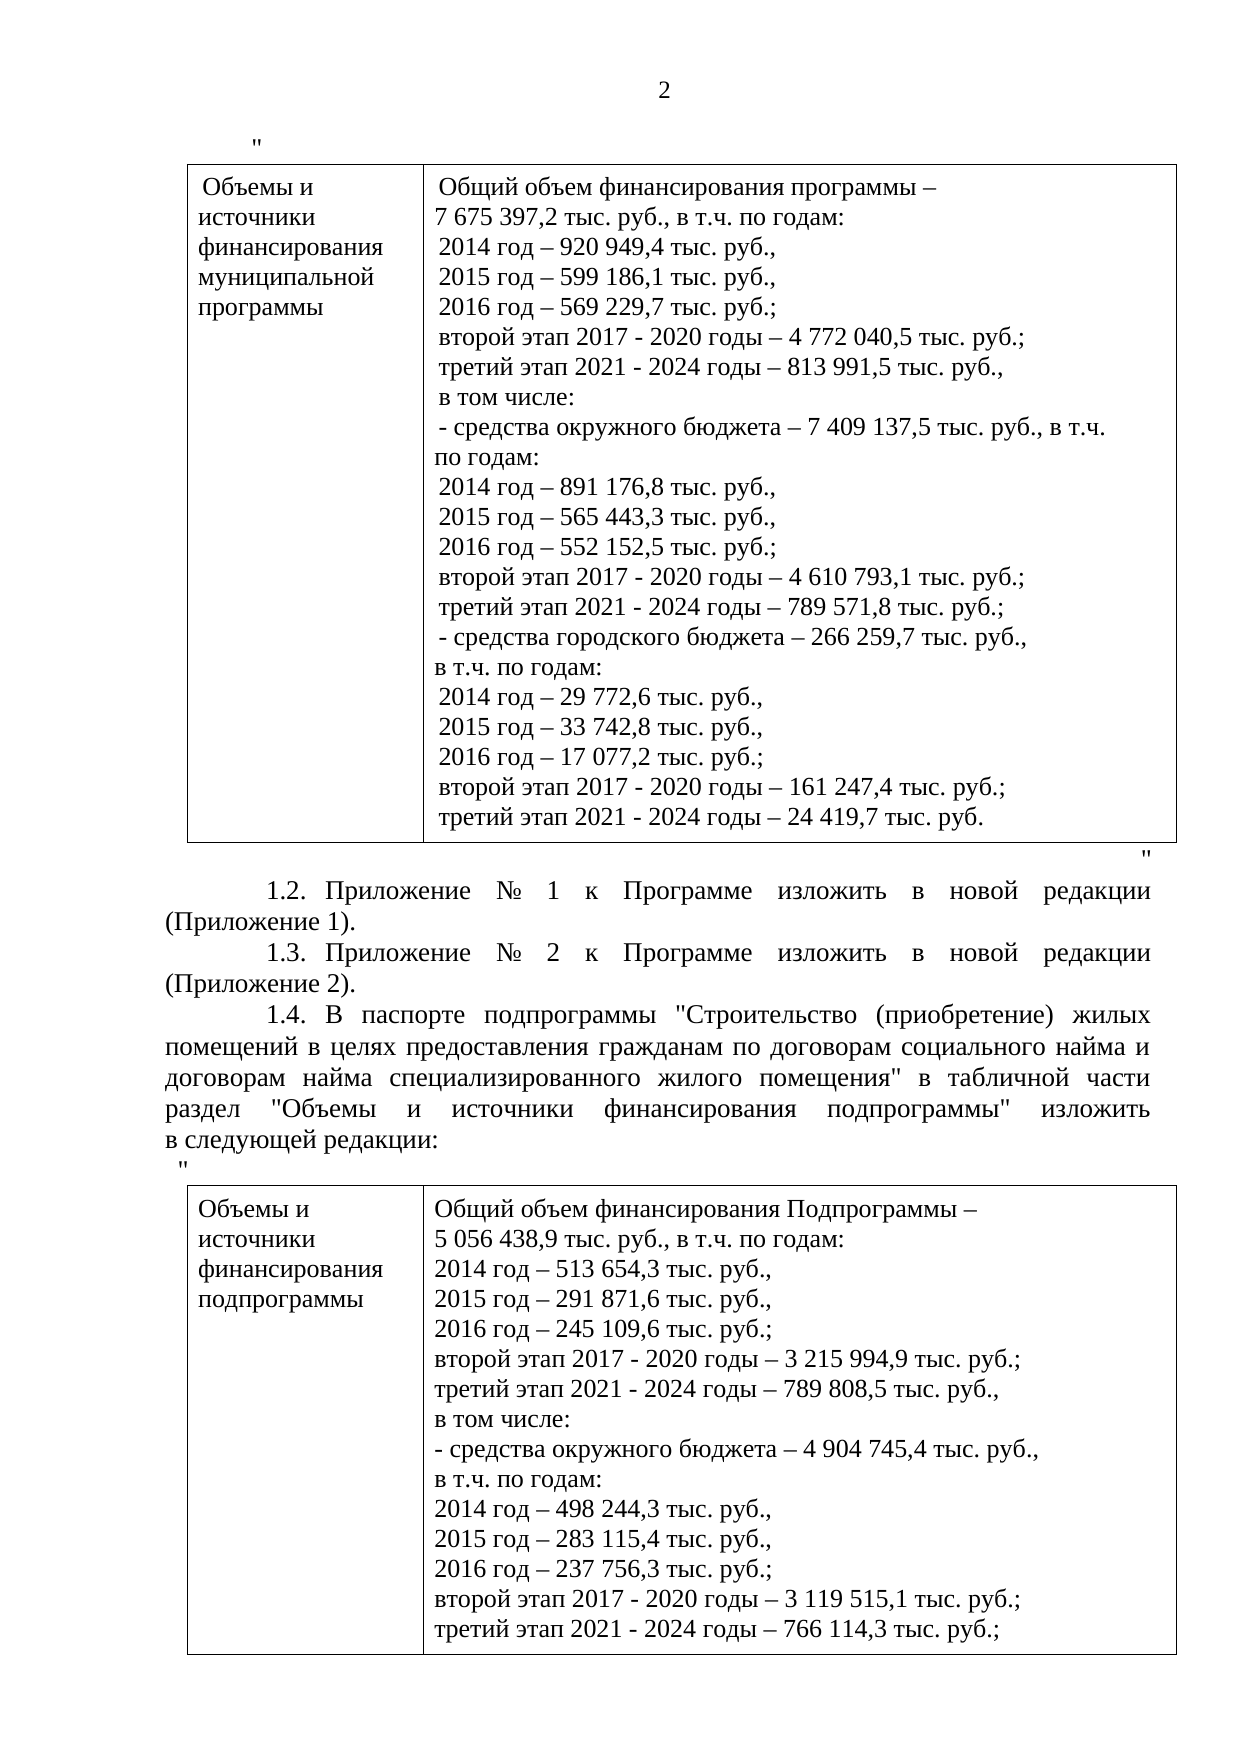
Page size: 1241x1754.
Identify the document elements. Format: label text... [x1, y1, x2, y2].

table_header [188, 1186, 423, 1653]
table_header Объемы и источники финансирования муниципальной программы [188, 165, 423, 842]
list Приложение № 2 к Программе изложить в новой редакции (Приложение 2). [165, 936, 1152, 998]
list Приложение № 1 к Программе изложить в новой редакции (Приложение 1). [165, 874, 1152, 936]
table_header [424, 1186, 1176, 1653]
text " [177, 1154, 1152, 1185]
table_header Общий объем финансирования программы – 7 675 397,2 тыс. руб., в т.ч. по годам: 2014 год – 920 949,4 тыс. руб., 2015 год – 599 186,1 тыс. руб., 2016 год – 569 229,7 тыс. руб.; второй этап 2017 - 2020 годы – 4 772 040,5 тыс. руб.; третий этап 2021 - 2024 годы – 813 991,5 тыс. руб., в том числе: - средства окружного бюджета – 7 409 137,5 тыс. руб., в т.ч. по годам: 2014 год – 891 176,8 тыс. руб., 2015 год – 565 443,3 тыс. руб., 2016 год – 552 152,5 тыс. руб.; второй этап 2017 - 2020 годы – 4 610 793,1 тыс. руб.; третий этап 2021 - 2024 годы – 789 571,8 тыс. руб.; - средства городского бюджета – 266 259,7 тыс. руб., в т.ч. по годам: 2014 год – 29 772,6 тыс. руб., 2015 год – 33 742,8 тыс. руб., 2016 год – 17 077,2 тыс. руб.; второй этап 2017 - 2020 годы – 161 247,4 тыс. руб.; третий этап 2021 - 2024 годы – 24 419,7 тыс. руб. [424, 165, 1176, 842]
text " [177, 132, 1152, 164]
list В паспорте подпрограммы "Строительство (приобретение) жилых помещений в целях предоставления гражданам по договорам социального найма и договорам найма специализированного жилого помещения" в табличной части раздел "Объемы и источники финансирования подпрограммы" изложить в следующей редакции: [165, 998, 1152, 1154]
text " [370, 843, 1152, 874]
